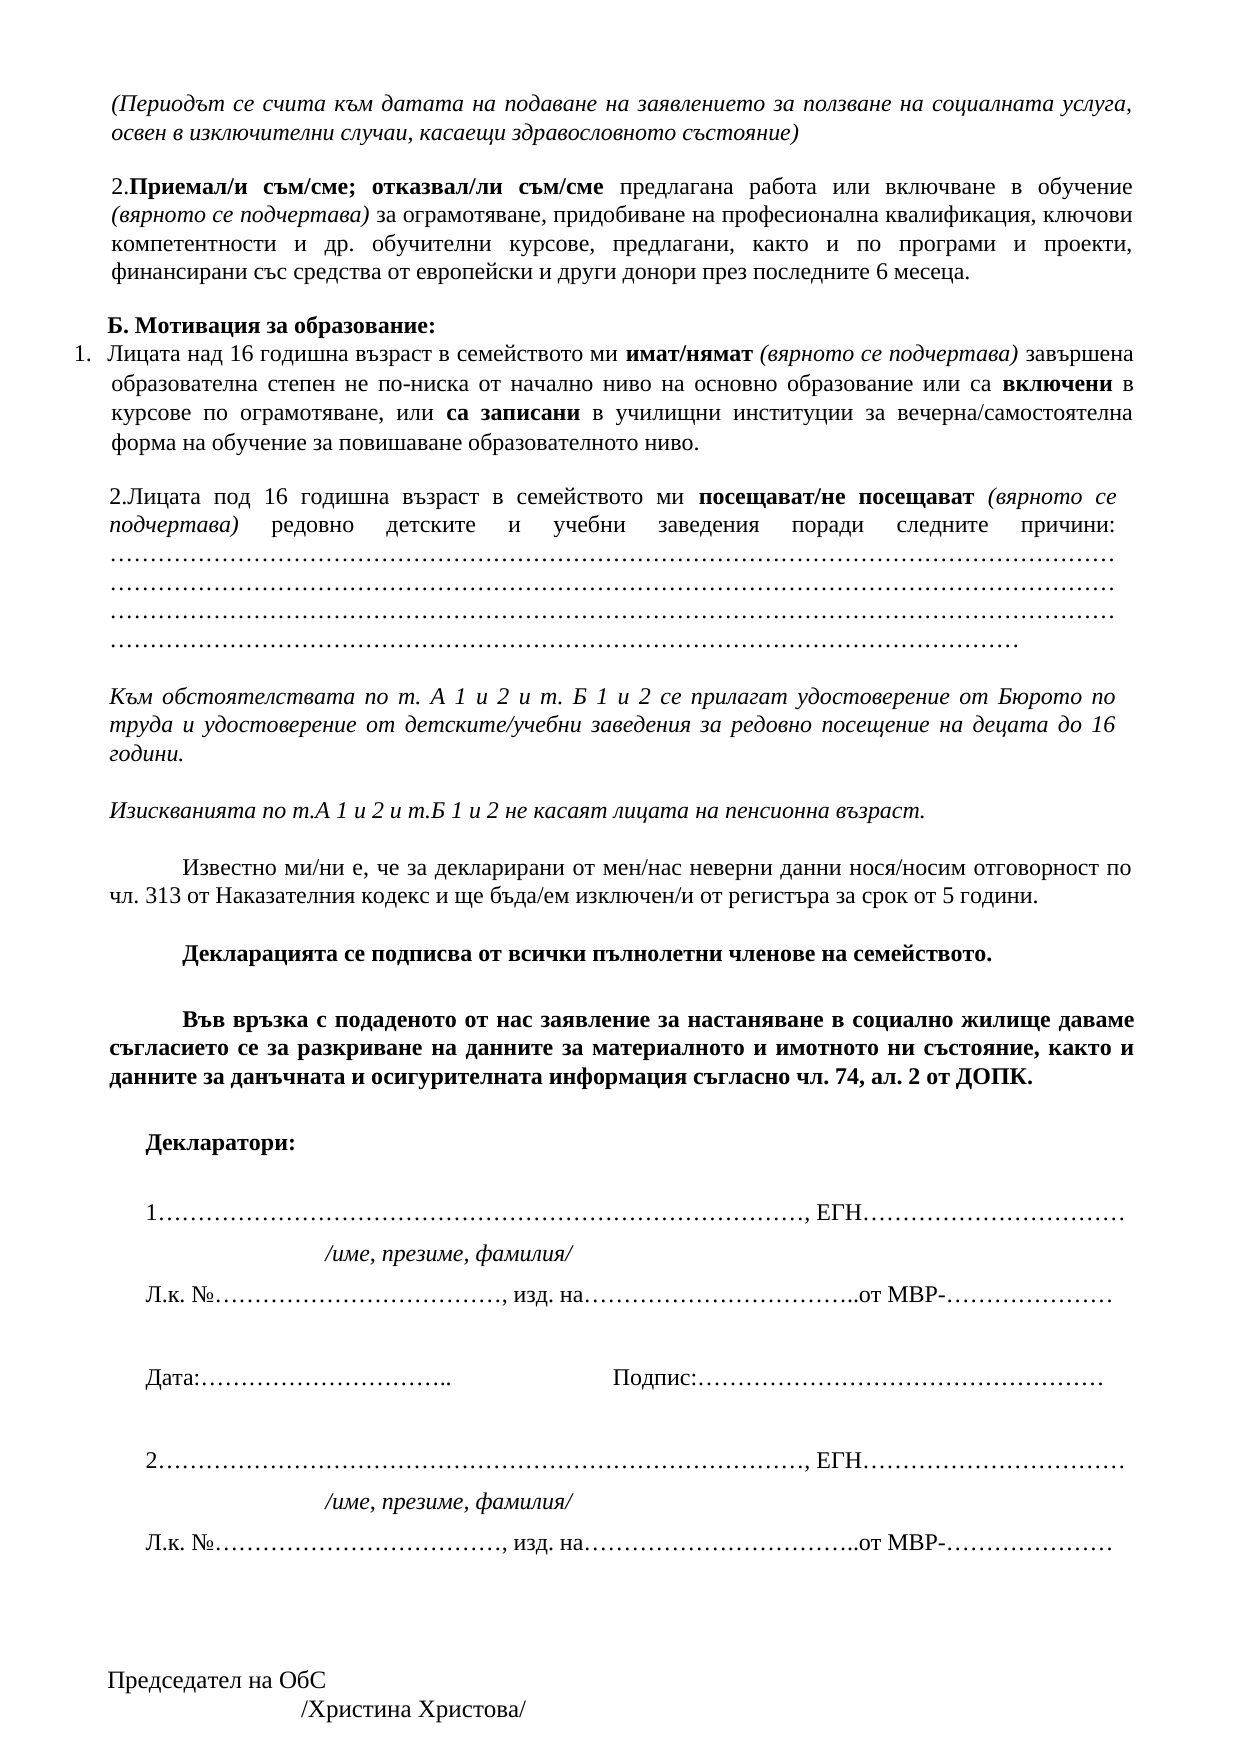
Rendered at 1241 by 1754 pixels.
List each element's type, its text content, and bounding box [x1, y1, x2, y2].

text 2………………………………………………………………………, ЕГН…………………………… [145, 1446, 1134, 1473]
text Към обстоятелствата по т. А 1 и 2 и т. Б 1 и 2 се прилагат удостоверение от Бюрото по труда и удостоверение от детските/учебни заведения за редовно посещение на децата до 16 години. [109, 681, 1117, 767]
text (Периодът се счита към датата на подаване на заявлението за ползване на социалната услуга, освен в изключителни случаи, касаещи здравословното състояние) [111, 88, 1134, 146]
text Л.к. №………………………………, изд. на……………………………..от МВР-………………… [145, 1528, 1134, 1556]
text 2.Приемал/и съм/сме; отказвал/ли съм/сме предлагана работа или включване в обучение (вярното се подчертава) за ограмотяване, придобиване на професионална квалификация, ключови компетентности и др. обучителни курсове, предлагани, както и по програми и проекти, финансирани със средства от европейски и други донори през последните 6 месеца. [111, 171, 1134, 286]
text 2.Лицата под 16 годишна възраст в семейството ми посещават/не посещават (вярното се подчертава) редовно детските и учебни заведения поради следните причини:…………………………………………………………………………………………………………………………………………………………………………………………………………………………………………………………………………………………………………………………………………………………………………………………………………………………………………………… [109, 481, 1117, 653]
text Изискванията по т.А 1 и 2 и т.Б 1 и 2 не касаят лицата на пенсионна възраст. [109, 795, 1136, 824]
text Л.к. №………………………………, изд. на……………………………..от МВР-………………… [145, 1280, 1134, 1308]
text Б. Мотивация за образование: [107, 314, 1136, 338]
text Декларацията се подписва от всички пълнолетни членове на семейството. [109, 938, 1136, 967]
text Дата:………………………….. Подпис:…………………………………………… [145, 1363, 1134, 1391]
text /име, презиме, фамилия/ [145, 1239, 1134, 1267]
text /име, презиме, фамилия/ [145, 1487, 1134, 1515]
text 1………………………………………………………………………, ЕГН…………………………… [145, 1198, 1134, 1225]
list Лицата над 16 годишна възраст в семейството ми имат/нямат (вярното се подчертава) завършена образователна степен не по-ниска от начално ниво на основно образование или са включени в курсове по ограмотяване, или са записани в училищни институции за вечерна/самостоятелна форма на обучение за повишаване образователното ниво. [74, 338, 1134, 456]
text Известно ми/ни е, че за декларирани от мен/нас неверни данни нося/носим отговорност по чл. 313 от Наказателния кодекс и ще бъда/ем изключен/и от регистъра за срок от 5 години. [109, 852, 1134, 909]
text Декларатори: [145, 1127, 1134, 1156]
text Във връзка с подаденото от нас заявление за настаняване в социално жилище даваме съгласието се за разкриване на данните за материалното и имотното ни състояние, както и данните за данъчната и осигурителната информация съгласно чл. 74, ал. 2 от ДОПК. [109, 1004, 1136, 1090]
